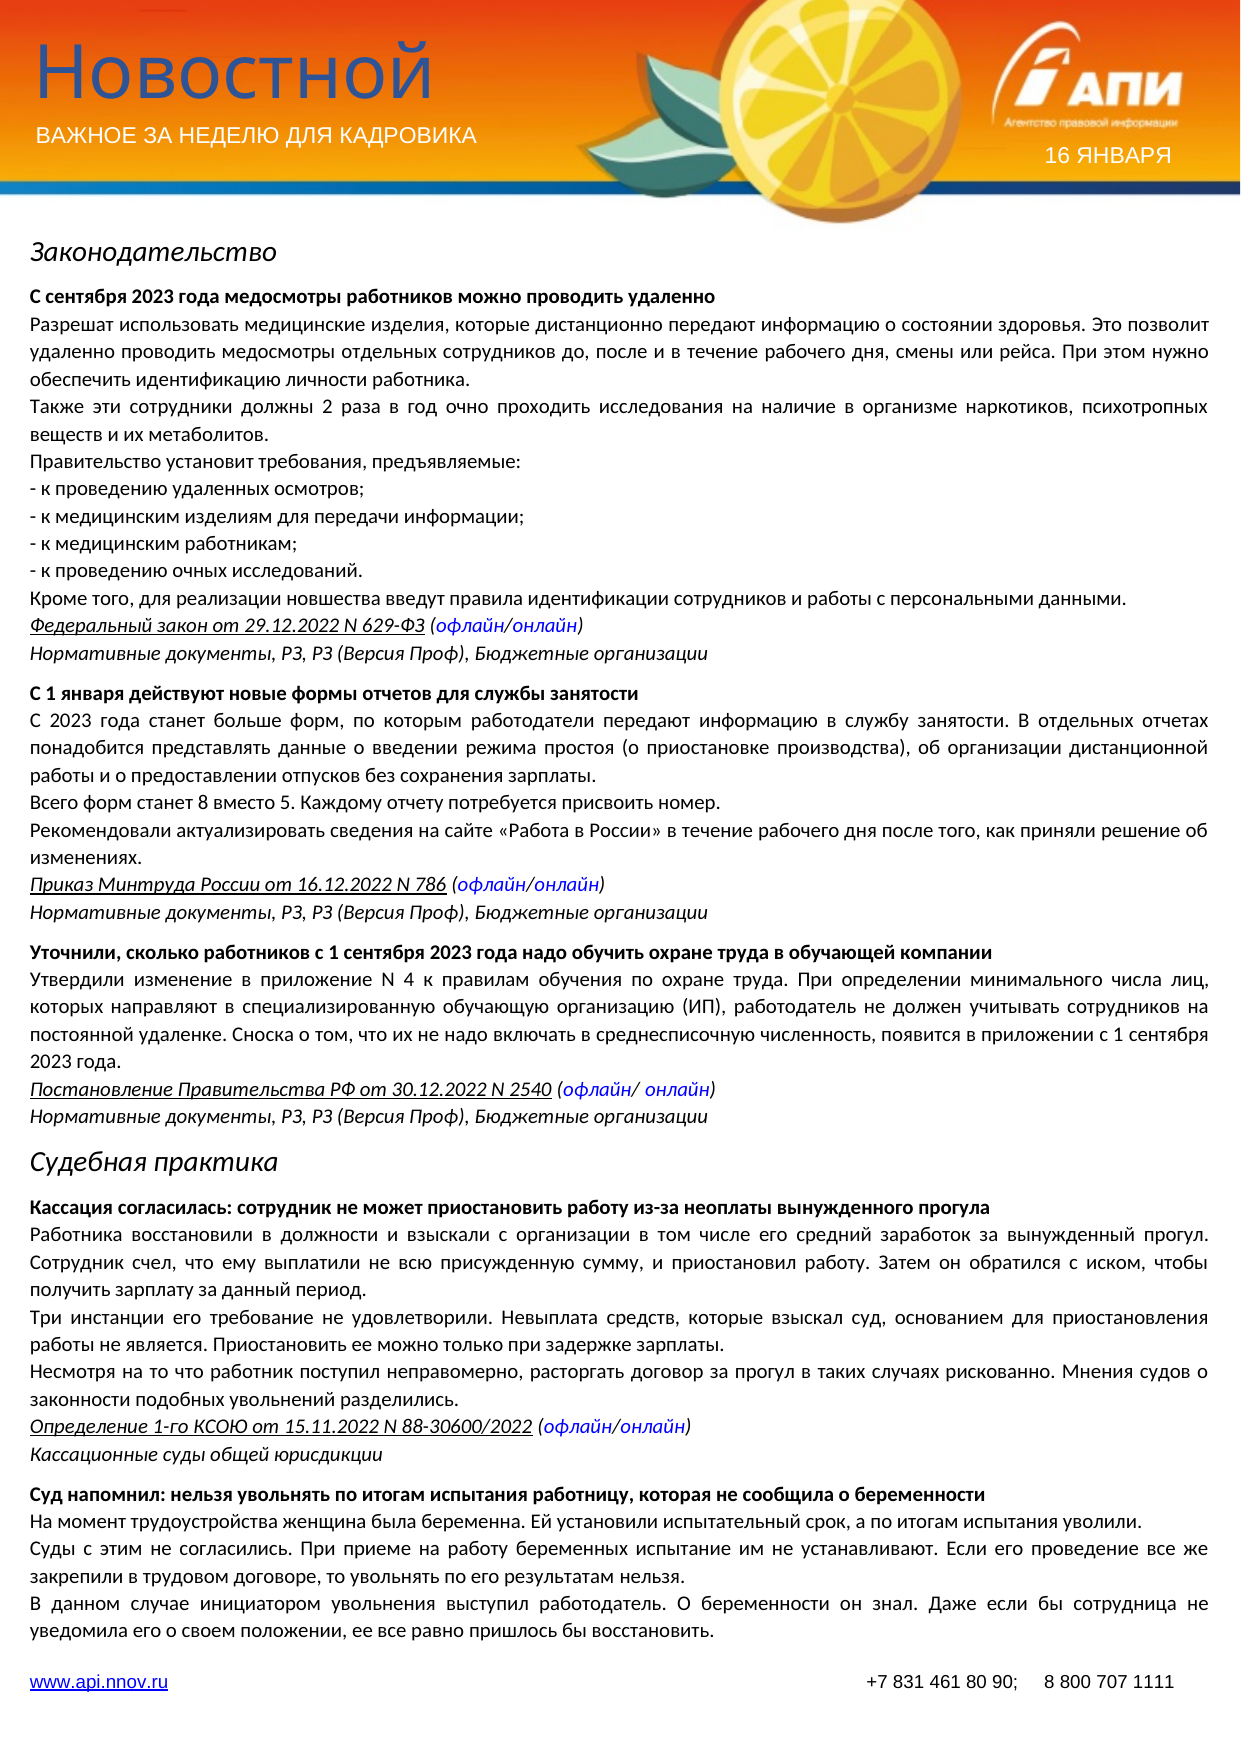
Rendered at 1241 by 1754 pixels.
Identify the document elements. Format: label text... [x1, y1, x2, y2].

text Кроме того, для реализации новшества введут правила идентификации сотрудников и работы с персональными данными. [29, 585, 1211, 611]
text Правительство установит требования, предъявляемые: [29, 448, 1211, 473]
text Рекомендовали актуализировать сведения на сайте «Работа в России» в течение рабочего дня после того, как приняли решение об изменениях. [29, 817, 1211, 869]
text Постановление Правительства РФ от 30.12.2022 N 2540 (офлайн/ онлайн) [29, 1076, 1211, 1101]
text Определение 1-го КСОЮ от 15.11.2022 N 88-30600/2022 (офлайн/онлайн) [29, 1413, 1211, 1439]
text Кассация согласилась: сотрудник не может приостановить работу из-за неоплаты вынужденного прогула [29, 1194, 1211, 1220]
text Приказ Минтруда России от 16.12.2022 N 786 (офлайн/онлайн) [29, 872, 1211, 897]
text Разрешат использовать медицинские изделия, которые дистанционно передают информацию о состоянии здоровья. Это позволит удаленно проводить медосмотры отдельных сотрудников до, после и в течение рабочего дня, смены или рейса. При этом нужно обеспечить идентификацию личности работника. [29, 311, 1211, 391]
text Законодательство [29, 233, 1211, 268]
text На момент трудоустройства женщина была беременна. Ей установили испытательный срок, а по итогам испытания уволили. [29, 1508, 1211, 1533]
text Уточнили, сколько работников с 1 сентября 2023 года надо обучить охране труда в обучающей компании [29, 939, 1211, 964]
text Суд напомнил: нельзя увольнять по итогам испытания работницу, которая не сообщила о беременности [29, 1481, 1211, 1506]
text Утвердили изменение в приложение N 4 к правилам обучения по охране труда. При определении минимального числа лиц, которых направляют в специализированную обучающую организацию (ИП), работодатель не должен учитывать сотрудников на постоянной удаленке. Сноска о том, что их не надо включать в среднесписочную численность, появится в приложении с 1 сентября 2023 года. [29, 966, 1211, 1074]
text - к медицинским работникам; [29, 530, 1211, 556]
text - к проведению удаленных осмотров; [29, 476, 1211, 501]
text В данном случае инициатором увольнения выступил работодатель. О беременности он знал. Даже если бы сотрудница не уведомила его о своем положении, ее все равно пришлось бы восстановить. [29, 1590, 1211, 1643]
text С 2023 года станет больше форм, по которым работодатели передают информацию в службу занятости. В отдельных отчетах понадобится представлять данные о введении режима простоя (о приостановке производства), об организации дистанционной работы и о предоставлении отпусков без сохранения зарплаты. [29, 707, 1211, 787]
text Федеральный закон от 29.12.2022 N 629-ФЗ (офлайн/онлайн) [29, 612, 1211, 638]
text Несмотря на то что работник поступил неправомерно, расторгать договор за прогул в таких случаях рискованно. Мнения судов о законности подобных увольнений разделились. [29, 1359, 1211, 1411]
text Три инстанции его требование не удовлетворили. Невыплата средств, которые взыскал суд, основанием для приостановления работы не является. Приостановить ее можно только при задержке зарплаты. [29, 1304, 1211, 1357]
text Нормативные документы, РЗ, РЗ (Версия Проф), Бюджетные организации [29, 899, 1211, 924]
text Судебная практика [29, 1143, 1211, 1179]
text С 1 января действуют новые формы отчетов для службы занятости [29, 680, 1211, 705]
text Нормативные документы, РЗ, РЗ (Версия Проф), Бюджетные организации [29, 640, 1211, 665]
text Нормативные документы, РЗ, РЗ (Версия Проф), Бюджетные организации [29, 1103, 1211, 1129]
text - к проведению очных исследований. [29, 558, 1211, 583]
text - к медицинским изделиям для передачи информации; [29, 503, 1211, 528]
text С сентября 2023 года медосмотры работников можно проводить удаленно [29, 284, 1211, 309]
text Всего форм станет 8 вместо 5. Каждому отчету потребуется присвоить номер. [29, 789, 1211, 815]
text Работника восстановили в должности и взыскали с организации в том числе его средний заработок за вынужденный прогул. Сотрудник счел, что ему выплатили не всю присужденную сумму, и приостановил работу. Затем он обратился с иском, чтобы получить зарплату за данный период. [29, 1222, 1211, 1302]
text Кассационные суды общей юрисдикции [29, 1441, 1211, 1466]
picture [0, 0, 1241, 233]
text Суды с этим не согласились. При приеме на работу беременных испытание им не устанавливают. Если его проведение все же закрепили в трудовом договоре, то увольнять по его результатам нельзя. [29, 1536, 1211, 1588]
text Также эти сотрудники должны 2 раза в год очно проходить исследования на наличие в организме наркотиков, психотропных веществ и их метаболитов. [29, 393, 1211, 446]
